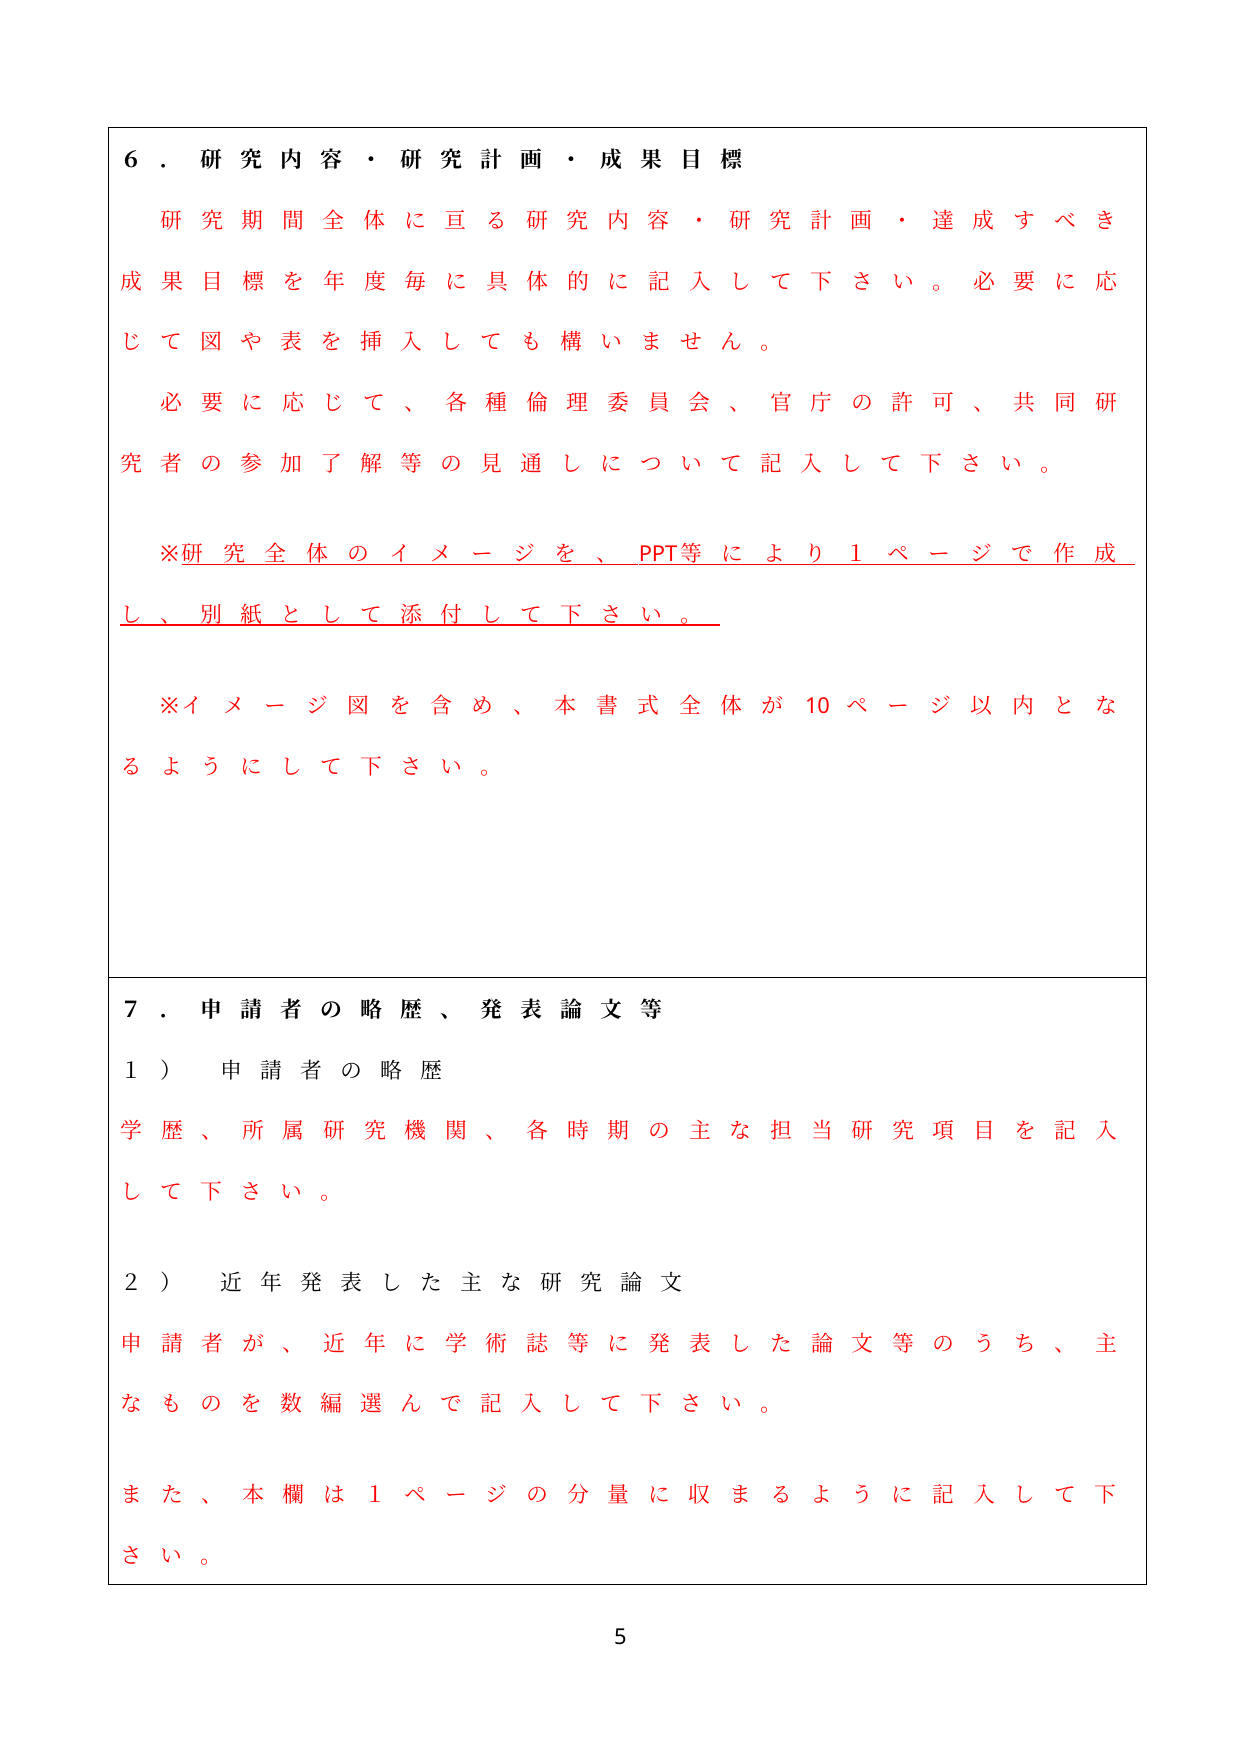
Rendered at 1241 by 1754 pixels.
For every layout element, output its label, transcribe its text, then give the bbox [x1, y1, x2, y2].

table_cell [109, 978, 1146, 1584]
table_cell ６．研究内容・研究計画・成果目標 研究期間全体に亘る研究内容・研究計画・達成すべき成果目標を年度毎に具体的に記入して下さい。必要に応じて図や表を挿入しても構いません。 必要に応じて、各種倫理委員会、官庁の許可、共同研究者の参加了解等の見通しについて記入して下さい。 ※研究全体のイメージを、PPT等により１ページで作成し、別紙として添付して下さい。 ※イメージ図を含め、本書式全体が10ページ以内となるようにして下さい。 [109, 128, 1146, 977]
